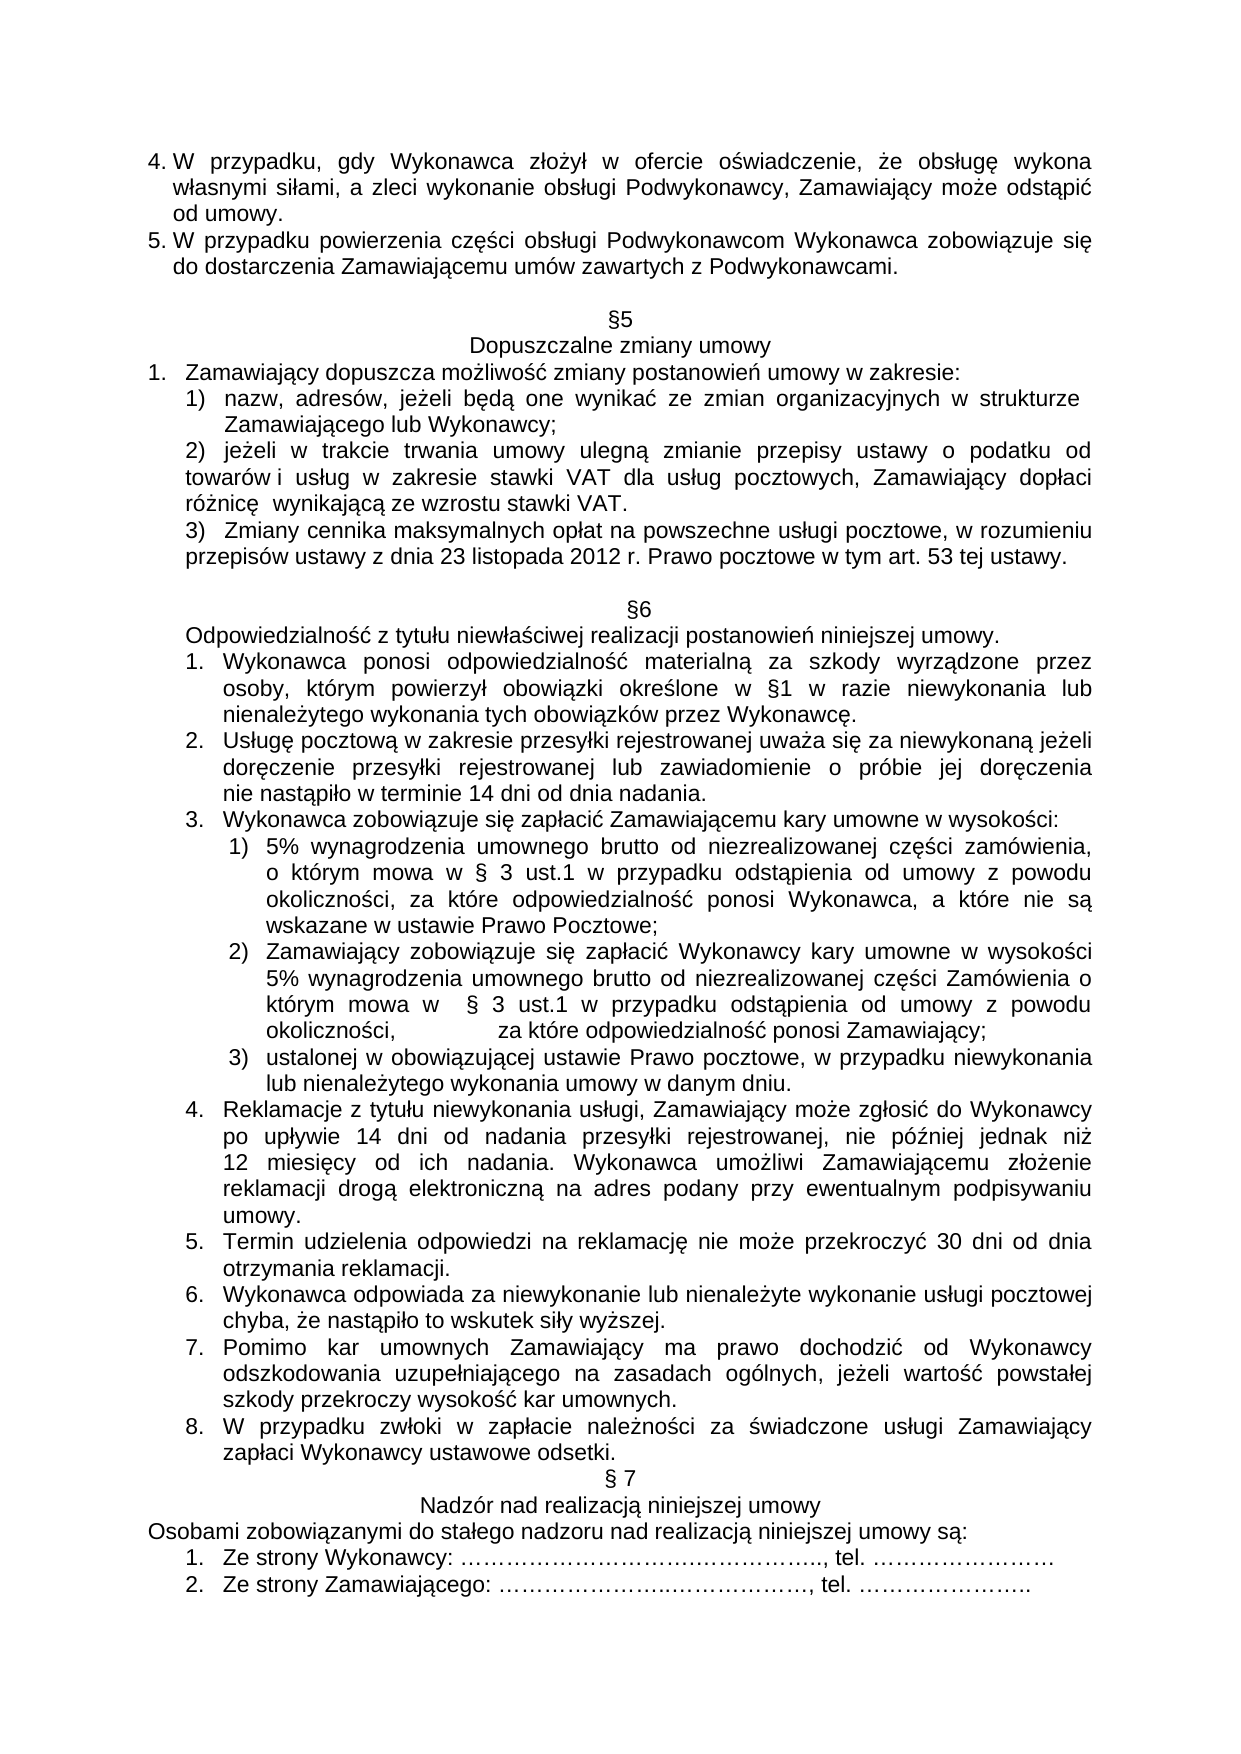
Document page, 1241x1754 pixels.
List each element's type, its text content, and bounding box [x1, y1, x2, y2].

text §6 [185, 596, 1093, 622]
list Reklamacje z tytułu niewykonania usługi, Zamawiający może zgłosić do Wykonawcy po upływie 14 dni od nadania przesyłki rejestrowanej, nie później jednak niż 12 miesięcy od ich nadania. Wykonawca umożliwi Zamawiającemu złożenie reklamacji drogą elektroniczną na adres podany przy ewentualnym podpisywaniu umowy. [185, 1096, 1093, 1228]
list nazw, adresów, jeżeli będą one wynikać ze zmian organizacyjnych w strukturze Zamawiającego lub Wykonawcy; [185, 385, 1093, 437]
list Zamawiający zobowiązuje się zapłacić Wykonawcy kary umowne w wysokości 5% wynagrodzenia umownego brutto od niezrealizowanej części Zamówienia o którym mowa w § 3 ust.1 w przypadku odstąpienia od umowy z powodu okoliczności, za które odpowiedzialność ponosi Zamawiający; [228, 938, 1093, 1044]
list W przypadku, gdy Wykonawca złożył w ofercie oświadczenie, że obsługę wykona własnymi siłami, a zleci wykonanie obsługi Podwykonawcy, Zamawiający może odstąpić od umowy. [148, 148, 1093, 227]
list 5% wynagrodzenia umownego brutto od niezrealizowanej części zamówienia, o którym mowa w § 3 ust.1 w przypadku odstąpienia od umowy z powodu okoliczności, za które odpowiedzialność ponosi Wykonawca, a które nie są wskazane w ustawie Prawo Pocztowe; [228, 833, 1093, 938]
list jeżeli w trakcie trwania umowy ulegną zmianie przepisy ustawy o podatku od towarów i usług w zakresie stawki VAT dla usług pocztowych, Zamawiający dopłaci różnicę wynikającą ze wzrostu stawki VAT. [185, 437, 1093, 517]
list Usługę pocztową w zakresie przesyłki rejestrowanej uważa się za niewykonaną jeżeli doręczenie przesyłki rejestrowanej lub zawiadomienie o próbie jej doręczenia nie nastąpiło w terminie 14 dni od dnia nadania. [185, 727, 1093, 806]
list Ze strony Wykonawcy: ………………………….…………….., tel. …………………… [185, 1544, 1093, 1571]
list Ze strony Zamawiającego: …………………..………………, tel. ………………….. [185, 1571, 1093, 1597]
list Wykonawca ponosi odpowiedzialność materialną za szkody wyrządzone przez osoby, którym powierzył obowiązki określone w §1 w razie niewykonania lub nienależytego wykonania tych obowiązków przez Wykonawcę. [185, 648, 1093, 727]
list Zamawiający dopuszcza możliwość zmiany postanowień umowy w zakresie: [148, 358, 1093, 385]
text Nadzór nad realizacją niniejszej umowy [148, 1492, 1093, 1518]
list Wykonawca odpowiada za niewykonanie lub nienależyte wykonanie usługi pocztowej chyba, że nastąpiło to wskutek siły wyższej. [185, 1281, 1093, 1333]
text §5 [148, 306, 1093, 332]
list W przypadku powierzenia części obsługi Podwykonawcom Wykonawca zobowiązuje się do dostarczenia Zamawiającemu umów zawartych z Podwykonawcami. [148, 227, 1093, 279]
list Pomimo kar umownych Zamawiający ma prawo dochodzić od Wykonawcy odszkodowania uzupełniającego na zasadach ogólnych, jeżeli wartość powstałej szkody przekroczy wysokość kar umownych. [185, 1333, 1093, 1413]
list ustalonej w obowiązującej ustawie Prawo pocztowe, w przypadku niewykonania lub nienależytego wykonania umowy w danym dniu. [228, 1044, 1093, 1096]
text Odpowiedzialność z tytułu niewłaściwej realizacji postanowień niniejszej umowy. [185, 622, 1093, 648]
text Osobami zobowiązanymi do stałego nadzoru nad realizacją niniejszej umowy są: [148, 1518, 1093, 1544]
text Dopuszczalne zmiany umowy [148, 332, 1093, 358]
text § 7 [148, 1465, 1093, 1492]
list Wykonawca zobowiązuje się zapłacić Zamawiającemu kary umowne w wysokości: [185, 806, 1093, 833]
list Termin udzielenia odpowiedzi na reklamację nie może przekroczyć 30 dni od dnia otrzymania reklamacji. [185, 1228, 1093, 1281]
list W przypadku zwłoki w zapłacie należności za świadczone usługi Zamawiający zapłaci Wykonawcy ustawowe odsetki. [185, 1413, 1093, 1465]
list Zmiany cennika maksymalnych opłat na powszechne usługi pocztowe, w rozumieniu przepisów ustawy z dnia 23 listopada 2012 r. Prawo pocztowe w tym art. 53 tej ustawy. [185, 517, 1093, 569]
